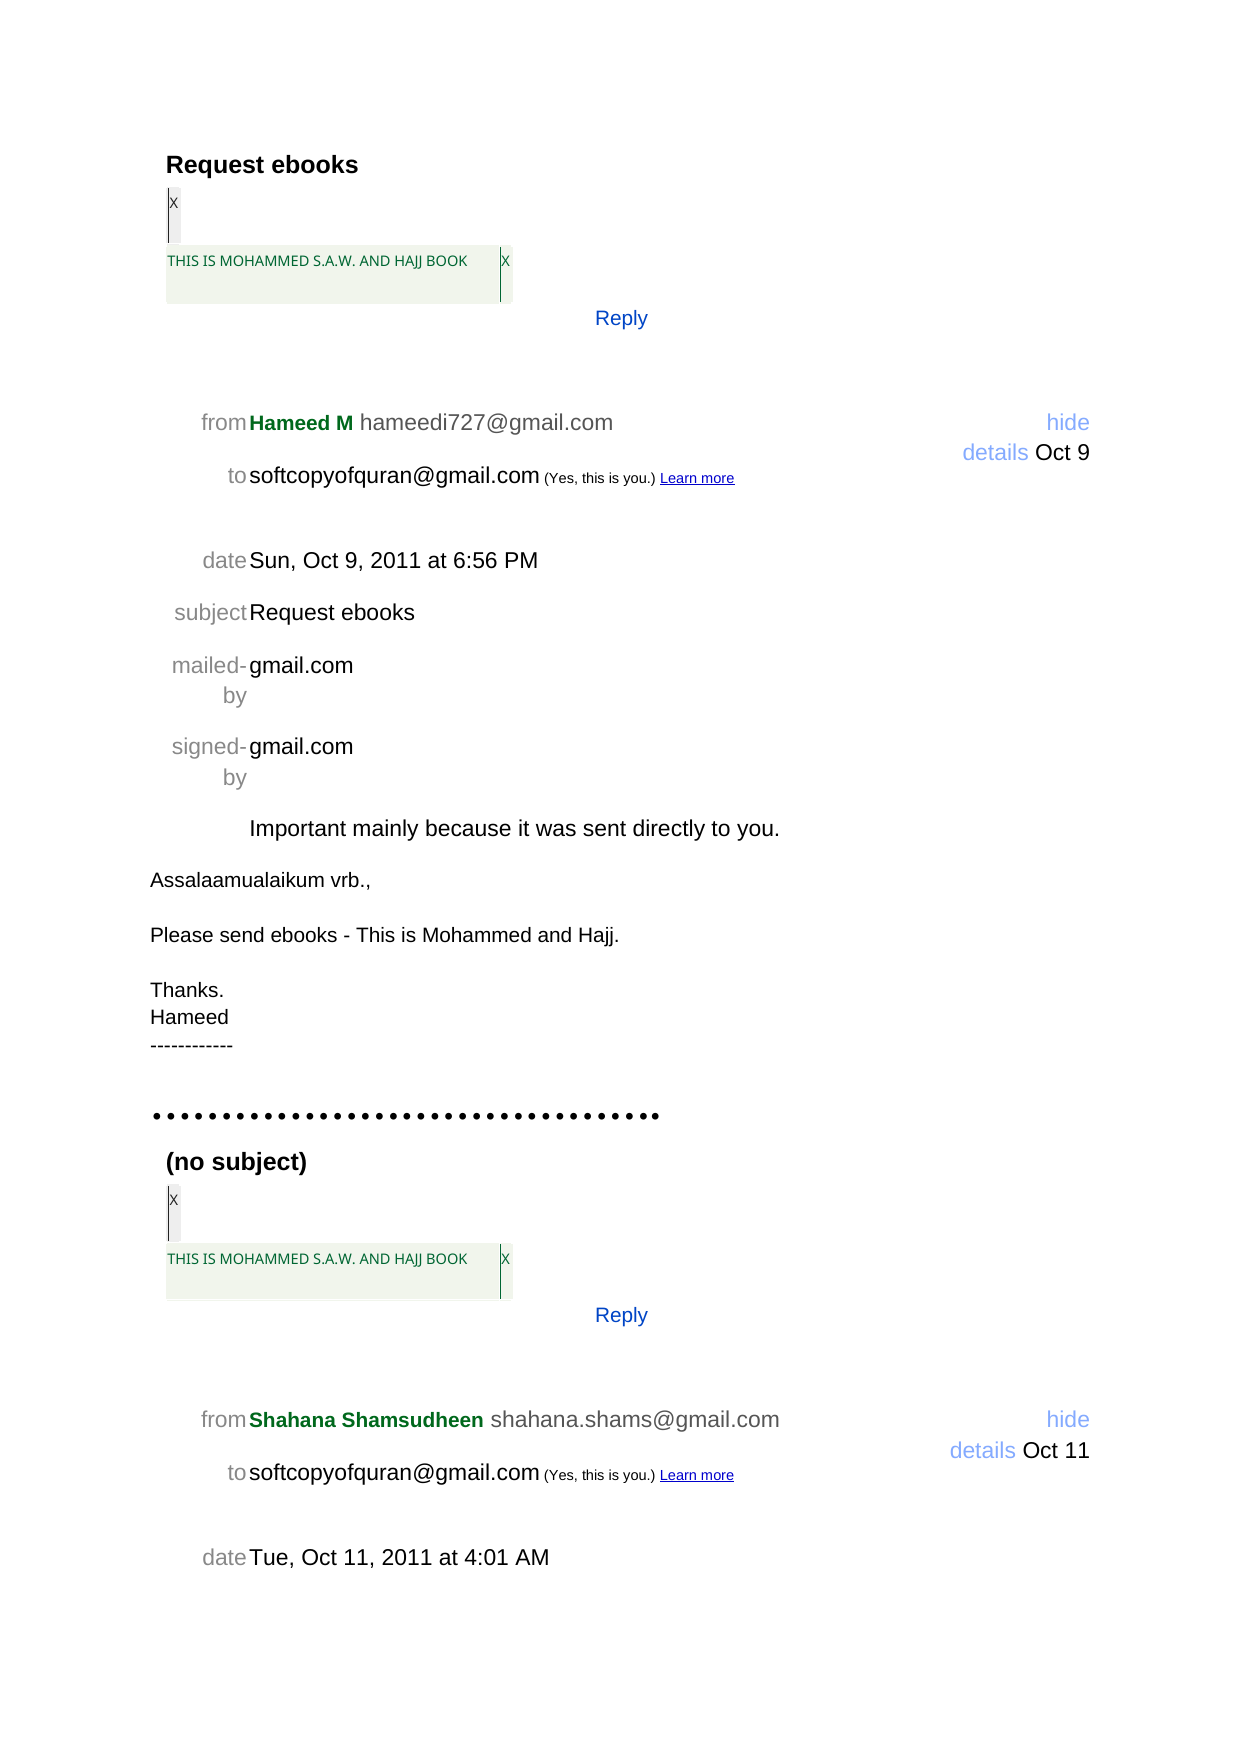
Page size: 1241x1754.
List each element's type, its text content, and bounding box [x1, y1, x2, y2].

table_header hide details Oct 11 [935, 1406, 1089, 1597]
text Reply [150, 1301, 1090, 1329]
table_cell THIS IS MOHAMMED S.A.W. AND HAJJ BOOK [167, 247, 499, 302]
table_header hide details Oct 9 [945, 409, 1089, 867]
subtitle (no subject) [166, 1147, 1082, 1176]
text Assalaamualaikum vrb., Please send ebooks - This is Mohammed and Hajj. Thanks. Hameed ------------ [150, 867, 1090, 1056]
table_cell THIS IS MOHAMMED S.A.W. AND HAJJ BOOK [167, 1244, 499, 1299]
text ………………………………. [150, 1081, 1090, 1129]
subtitle Request ebooks [166, 150, 1082, 179]
table_header [150, 1406, 935, 1597]
table_header [150, 409, 945, 867]
text Reply [150, 304, 1090, 332]
